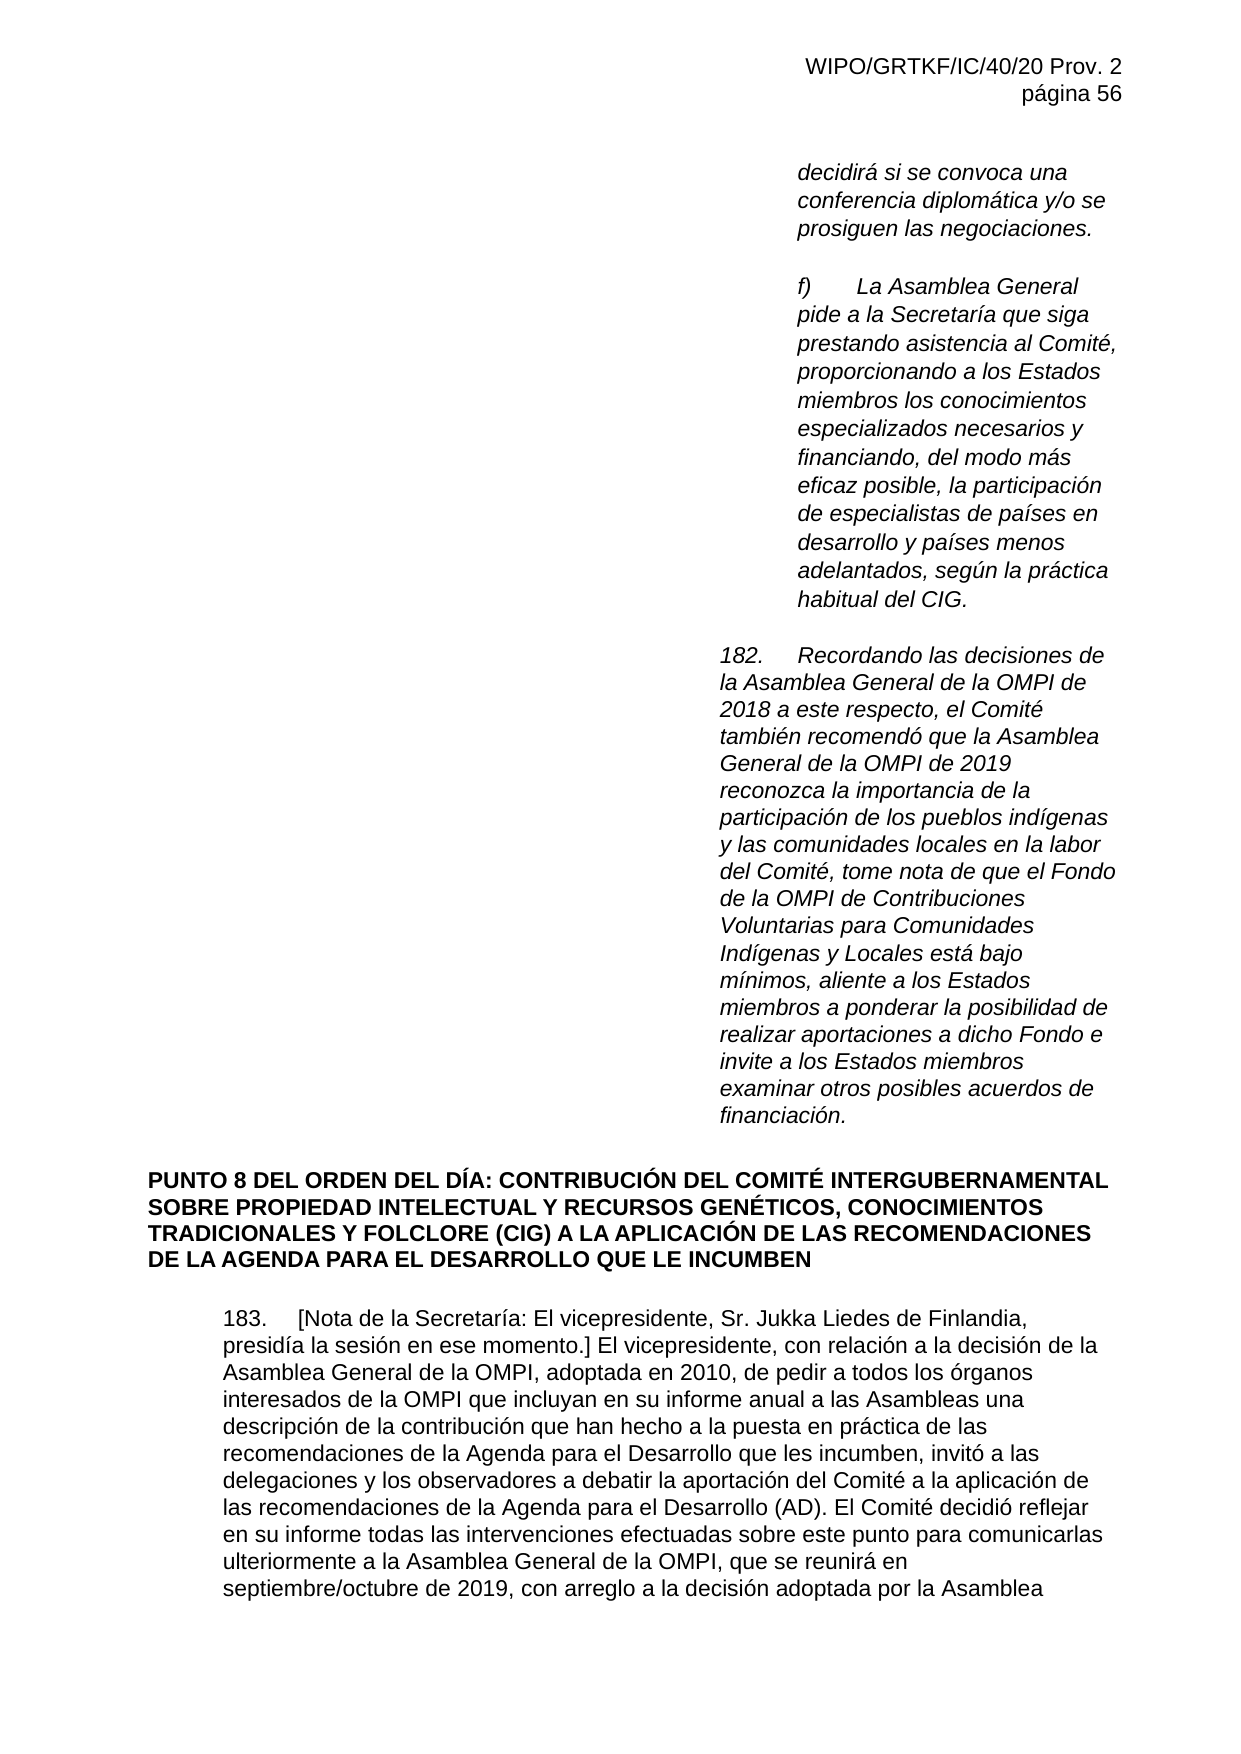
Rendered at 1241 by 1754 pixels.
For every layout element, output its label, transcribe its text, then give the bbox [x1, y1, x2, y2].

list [223, 1305, 1104, 1602]
list La Asamblea General pide a la Secretaría que siga prestando asistencia al Comité, proporcionando a los Estados miembros los conocimientos especializados necesarios y financiando, del modo más eficaz posible, la participación de especialistas de países en desarrollo y países menos adelantados, según la práctica habitual del CIG. [797, 273, 1122, 612]
list Recordando las decisiones de la Asamblea General de la OMPI de 2018 a este respecto, el Comité también recomendó que la Asamblea General de la OMPI de 2019 reconozca la importancia de la participación de los pueblos indígenas y las comunidades locales en la labor del Comité, tome nota de que el Fondo de la OMPI de Contribuciones Voluntarias para Comunidades Indígenas y Locales está bajo mínimos, aliente a los Estados miembros a ponderar la posibilidad de realizar aportaciones a dicho Fondo e invite a los Estados miembros examinar otros posibles acuerdos de financiación. [719, 641, 1122, 1128]
subtitle PUNTO 8 DEL ORDEN DEL DÍA: Contribución del Comité Intergubernamental sobre Propiedad Intelectual y Recursos Genéticos, Conocimientos Tradicionales y Folclore (CIG) a la aplicación de las recomendaciones de la Agenda para el Desarrollo que le incumben [148, 1167, 1122, 1273]
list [797, 158, 1122, 242]
